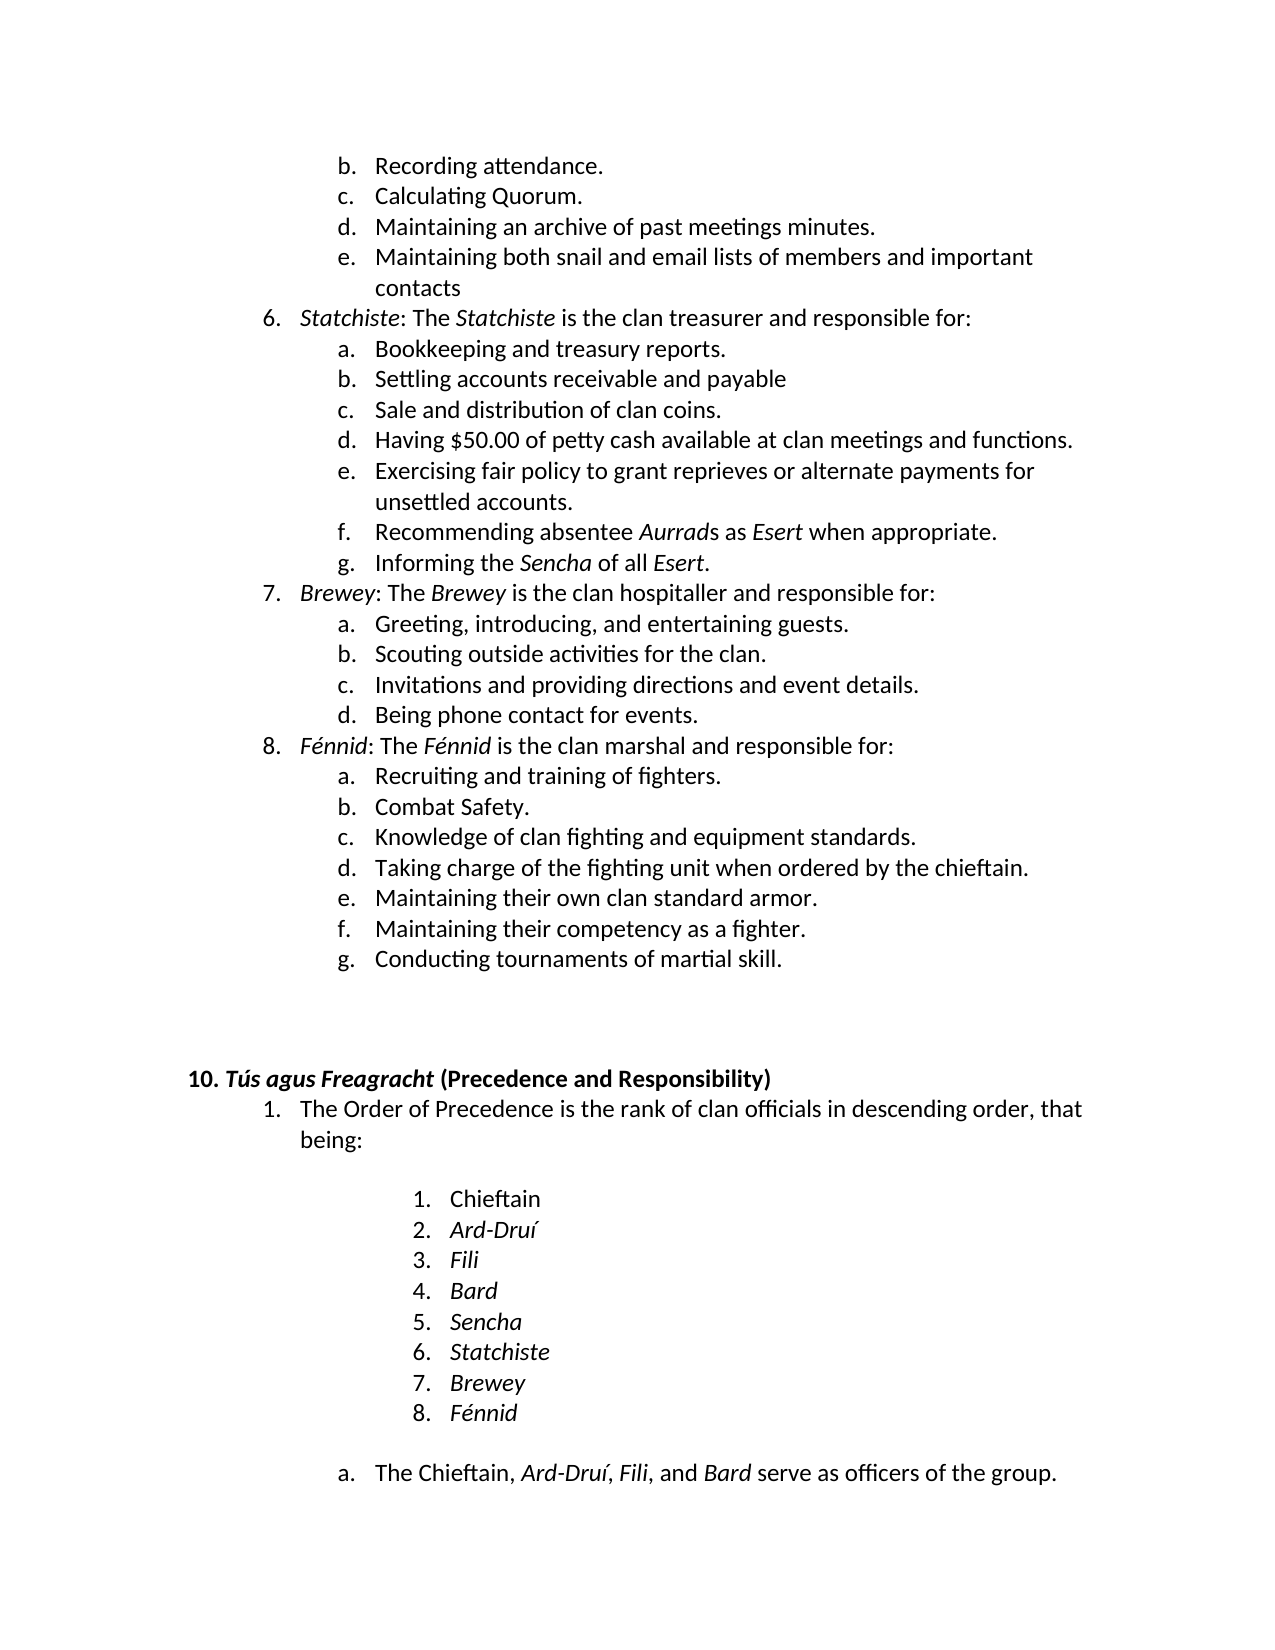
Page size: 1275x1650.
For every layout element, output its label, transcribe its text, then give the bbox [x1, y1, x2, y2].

list Sale and distribution of clan coins. [337, 394, 1125, 425]
list Taking charge of the fighting unit when ordered by the chieftain. [337, 852, 1125, 882]
list Fili [412, 1245, 1125, 1275]
list Recruiting and training of fighters. [337, 760, 1125, 791]
list Greeting, introducing, and entertaining guests. [337, 608, 1125, 638]
list Calculating Quorum. [337, 181, 1125, 211]
list Settling accounts receivable and payable [337, 364, 1125, 394]
list Conducting tournaments of martial skill. [337, 943, 1125, 974]
list Chieftain [412, 1184, 1125, 1214]
list Maintaining their competency as a fighter. [337, 913, 1125, 943]
list Knowledge of clan fighting and equipment standards. [337, 821, 1125, 852]
list Sencha [412, 1306, 1125, 1336]
list Being phone contact for events. [337, 699, 1125, 730]
list Fénnid [412, 1397, 1125, 1428]
list Informing the Sencha of all Esert. [337, 547, 1125, 577]
list Recording attendance. [337, 150, 1125, 181]
list Combat Safety. [337, 791, 1125, 821]
list Brewey: The Brewey is the clan hospitaller and responsible for: [262, 577, 1125, 608]
list Maintaining both snail and email lists of members and important contacts [337, 242, 1125, 303]
list Tús agus Freagracht (Precedence and Responsibility) [187, 1063, 1125, 1093]
list Fénnid: The Fénnid is the clan marshal and responsible for: [262, 730, 1125, 760]
list The Order of Precedence is the rank of clan officials in descending order, that being: [262, 1093, 1125, 1154]
list Bookkeeping and treasury reports. [337, 333, 1125, 364]
list The Chieftain, Ard-Druí, Fili, and Bard serve as officers of the group. [337, 1457, 1125, 1487]
list Exercising fair policy to grant reprieves or alternate payments for unsettled accounts. [337, 455, 1125, 516]
list Bard [412, 1275, 1125, 1306]
list Statchiste [412, 1336, 1125, 1367]
list Scouting outside activities for the clan. [337, 638, 1125, 669]
list Statchiste: The Statchiste is the clan treasurer and responsible for: [262, 303, 1125, 333]
list Maintaining an archive of past meetings minutes. [337, 211, 1125, 242]
list Maintaining their own clan standard armor. [337, 882, 1125, 913]
list Invitations and providing directions and event details. [337, 669, 1125, 699]
list Recommending absentee Aurrads as Esert when appropriate. [337, 516, 1125, 547]
list Brewey [412, 1367, 1125, 1397]
list Having $50.00 of petty cash available at clan meetings and functions. [337, 425, 1125, 455]
list Ard-Druí [412, 1214, 1125, 1245]
